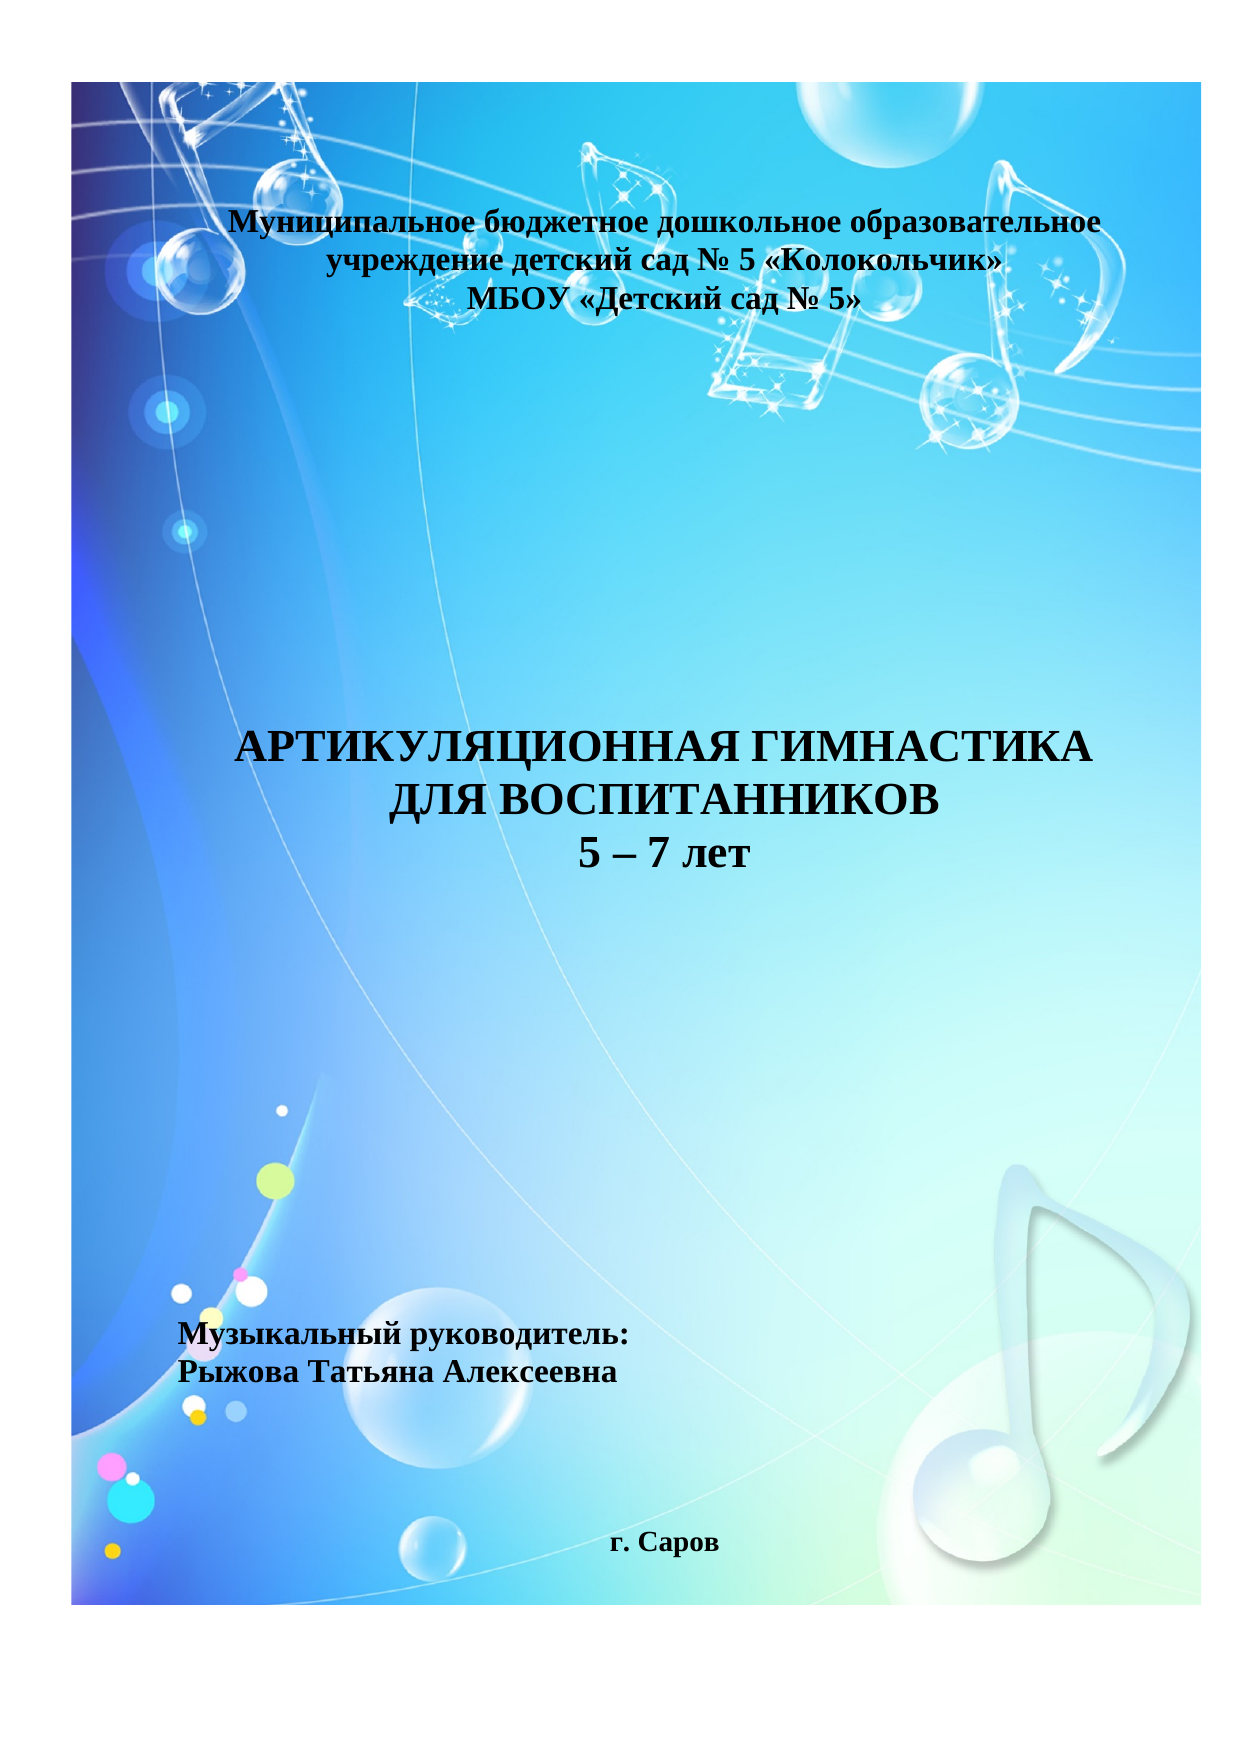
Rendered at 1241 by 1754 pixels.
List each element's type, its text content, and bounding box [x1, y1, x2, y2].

text ДЛЯ ВОСПИТАННИКОВ [177, 771, 1152, 824]
text МБОУ «Детский сад № 5» [177, 278, 1152, 316]
text 5 – 7 лет [177, 824, 1152, 877]
picture [71, 82, 1202, 1605]
text Муниципальное бюджетное дошкольное образовательное учреждение детский сад № 5 «Колокольчик» [177, 201, 1152, 278]
text Рыжова Татьяна Алексеевна [177, 1351, 1152, 1389]
text Музыкальный руководитель: [177, 1313, 1152, 1351]
text г. Саров [177, 1524, 1152, 1557]
text АРТИКУЛЯЦИОННАЯ ГИМНАСТИКА [177, 719, 1152, 771]
